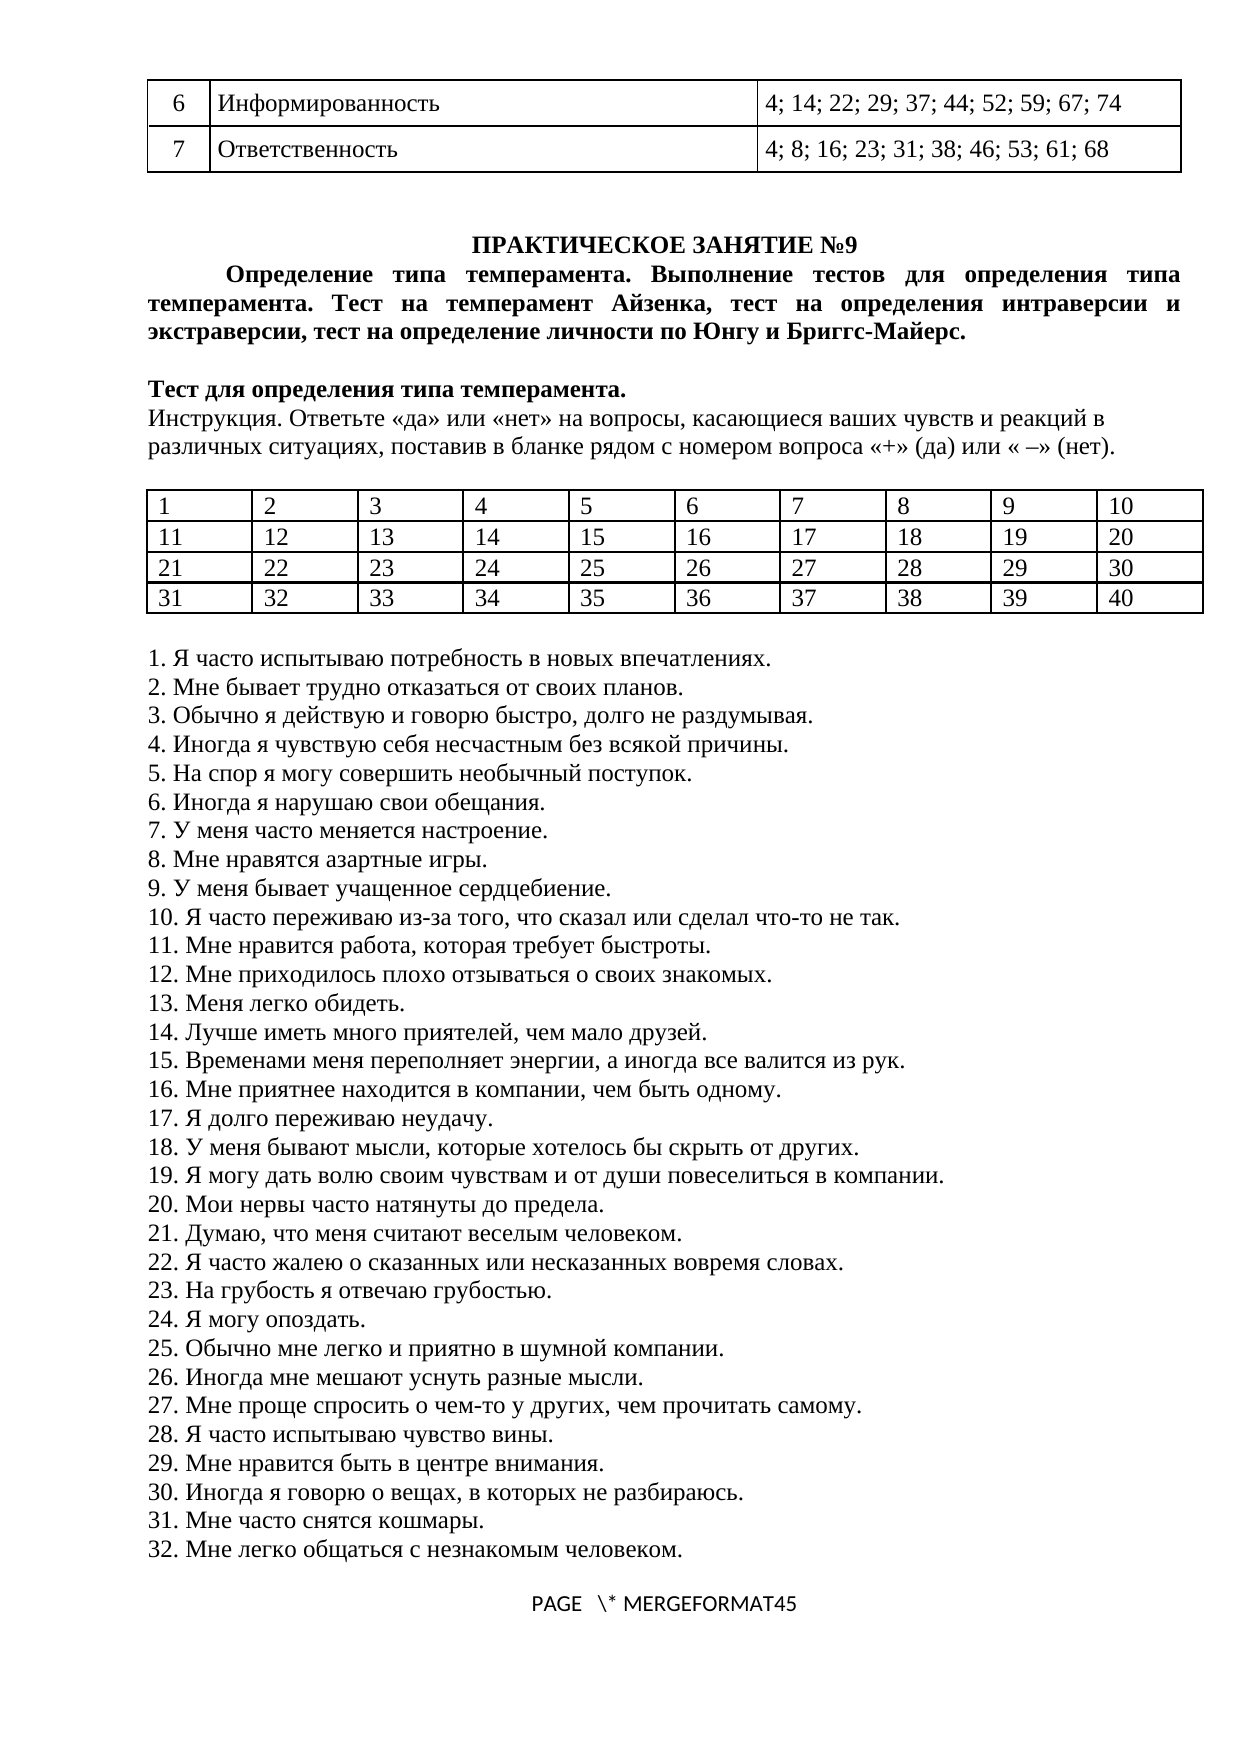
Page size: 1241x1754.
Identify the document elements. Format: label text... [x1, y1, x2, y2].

text 13. Меня легко обидеть. [148, 988, 1181, 1017]
table_cell 22 [253, 553, 357, 581]
table_cell 36 [676, 584, 779, 612]
table_cell 40 [1098, 584, 1202, 612]
text 19. Я могу дать волю своим чувствам и от души повеселиться в компании. [148, 1161, 1181, 1189]
table_cell 12 [253, 522, 357, 551]
text 17. Я долго переживаю неудачу. [148, 1103, 1181, 1132]
table_header 4 [464, 491, 568, 520]
table_cell 38 [887, 584, 990, 612]
table_cell 17 [781, 522, 885, 551]
text 12. Мне приходилось плохо отзываться о своих знакомых. [148, 959, 1181, 988]
table_cell 26 [676, 553, 779, 581]
table_cell 37 [781, 584, 885, 612]
text 29. Мне нравится быть в центре внимания. [148, 1448, 1181, 1477]
table_cell 24 [464, 553, 568, 581]
text 6. Иногда я нарушаю свои обещания. [148, 787, 1181, 816]
text 23. На грубость я отвечаю грубостью. [148, 1276, 1181, 1304]
table_cell 25 [570, 553, 674, 581]
text 16. Мне приятнее находится в компании, чем быть одному. [148, 1074, 1181, 1103]
table_cell 29 [992, 553, 1096, 581]
text 21. Думаю, что меня считают веселым человеком. [148, 1218, 1181, 1247]
text 7. У меня часто меняется настроение. [148, 816, 1181, 844]
table_cell 31 [148, 584, 251, 612]
table_cell Ответственность [211, 127, 757, 171]
table_cell 34 [464, 584, 568, 612]
text 1. Я часто испытываю потребность в новых впечатлениях. [148, 643, 1181, 672]
text 31. Мне часто снятся кошмары. [148, 1506, 1181, 1534]
text 5. На спор я могу совершить необычный поступок. [148, 758, 1181, 787]
table_cell 32 [253, 584, 357, 612]
text 28. Я часто испытываю чувство вины. [148, 1419, 1181, 1448]
text 10. Я часто переживаю из-за того, что сказал или сделал что-то не так. [148, 902, 1181, 931]
table_header 6 [676, 491, 779, 520]
text 25. Обычно мне легко и приятно в шумной компании. [148, 1333, 1181, 1362]
text 4. Иногда я чувствую себя несчастным без всякой причины. [148, 729, 1181, 758]
text 20. Мои нервы часто натянуты до предела. [148, 1189, 1181, 1218]
table_header 8 [887, 491, 990, 520]
table_cell 28 [887, 553, 990, 581]
text 3. Обычно я действую и говорю быстро, долго не раздумывая. [148, 701, 1181, 729]
text 26. Иногда мне мешают уснуть разные мысли. [148, 1362, 1181, 1391]
table_header 2 [253, 491, 357, 520]
table_cell 30 [1098, 553, 1202, 581]
text 27. Мне проще спросить о чем-то у других, чем прочитать самому. [148, 1391, 1181, 1419]
text 32. Мне легко общаться с незнакомым человеком. [148, 1534, 1181, 1563]
text 14. Лучше иметь много приятелей, чем мало друзей. [148, 1017, 1181, 1046]
text ПРАКТИЧЕСКОЕ ЗАНЯТИЕ №9 [148, 230, 1181, 259]
table_cell 13 [359, 522, 462, 551]
table_header 7 [781, 491, 885, 520]
table_header 1 [148, 491, 251, 520]
table_cell 23 [359, 553, 462, 581]
table_cell 18 [887, 522, 990, 551]
text 22. Я часто жалею о сказанных или несказанных вовремя словах. [148, 1247, 1181, 1276]
text Инструкция. Ответьте «да» или «нет» на вопросы, касающиеся ваших чувств и реакций в различных ситуациях, поставив в бланке рядом с номером вопроса «+» (да) или « –» (нет). [148, 403, 1181, 460]
text 11. Мне нравится работа, которая требует быстроты. [148, 931, 1181, 959]
text Тест для определения типа темперамента. [148, 374, 1181, 403]
table_header 3 [359, 491, 462, 520]
table_cell 11 [148, 522, 251, 551]
text 8. Мне нравятся азартные игры. [148, 844, 1181, 873]
table_cell 35 [570, 584, 674, 612]
table_cell 15 [570, 522, 674, 551]
table_cell 33 [359, 584, 462, 612]
table_cell 7 [148, 126, 209, 171]
table_cell 6 [148, 81, 209, 125]
table_cell 21 [148, 553, 251, 581]
table_cell 39 [992, 584, 1096, 612]
table_cell 16 [676, 522, 779, 551]
table_cell Информированность [211, 81, 757, 125]
table_header 5 [570, 491, 674, 520]
text 15. Временами меня переполняет энергии, а иногда все валится из рук. [148, 1046, 1181, 1074]
table_cell 27 [781, 553, 885, 581]
table_header 10 [1098, 491, 1202, 520]
text 18. У меня бывают мысли, которые хотелось бы скрыть от других. [148, 1132, 1181, 1161]
text 24. Я могу опоздать. [148, 1304, 1181, 1333]
table_header 9 [992, 491, 1096, 520]
table_cell 19 [992, 522, 1096, 551]
text 30. Иногда я говорю о вещах, в которых не разбираюсь. [148, 1477, 1181, 1506]
table_cell 14 [464, 522, 568, 551]
table_cell 4; 8; 16; 23; 31; 38; 46; 53; 61; 68 [758, 127, 1180, 171]
table_cell 4; 14; 22; 29; 37; 44; 52; 59; 67; 74 [758, 81, 1180, 125]
text 9. У меня бывает учащенное сердцебиение. [148, 873, 1181, 902]
text 2. Мне бывает трудно отказаться от своих планов. [148, 672, 1181, 701]
text Определение типа темперамента. Выполнение тестов для определения типа темперамента. Тест на темперамент Айзенка, тест на определения интраверсии и экстраверсии, тест на определение личности по Юнгу и Бриггс-Майерс. [148, 259, 1181, 345]
table_cell 20 [1098, 522, 1202, 551]
